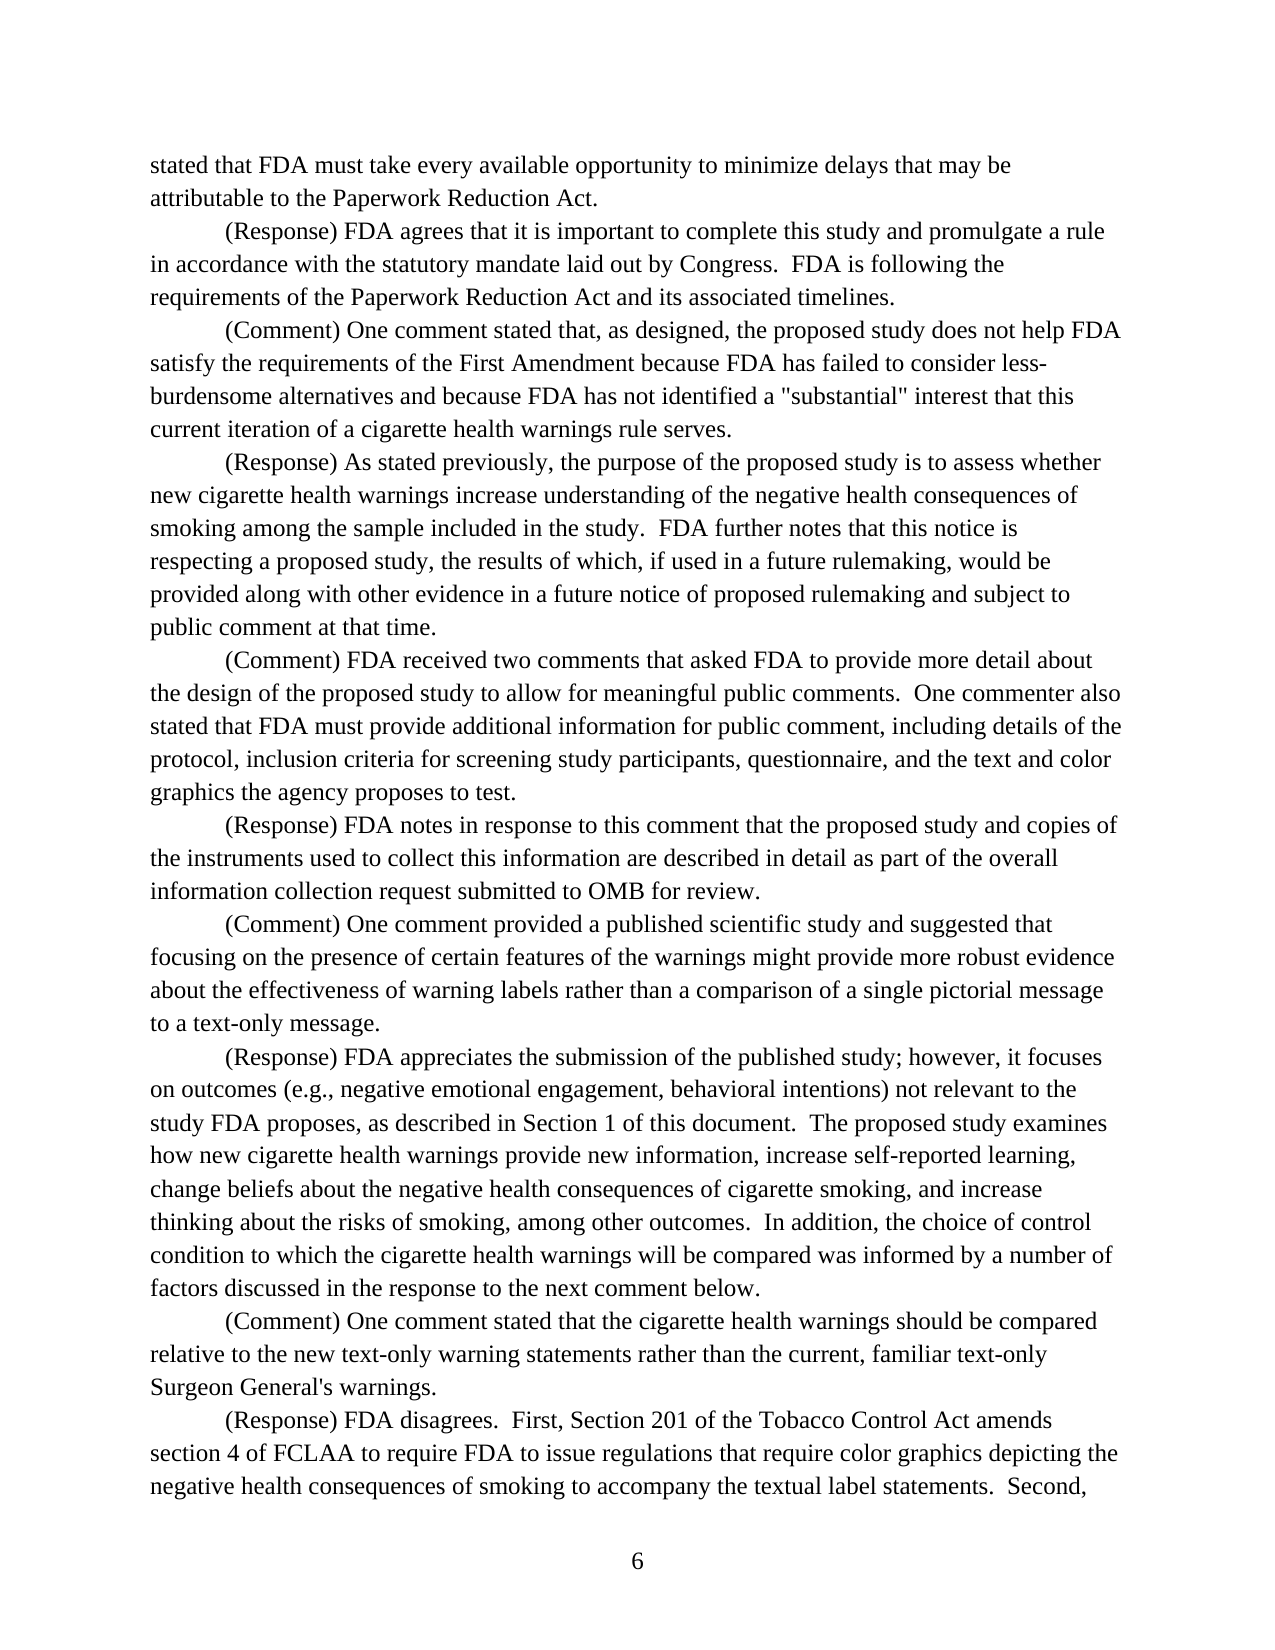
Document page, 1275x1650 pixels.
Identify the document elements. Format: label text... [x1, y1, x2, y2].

text (Response) As stated previously, the purpose of the proposed study is to assess whether new cigarette health warnings increase understanding of the negative health consequences of smoking among the sample included in the study. FDA further notes that this notice is respecting a proposed study, the results of which, if used in a future rulemaking, would be provided along with other evidence in a future notice of proposed rulemaking and subject to public comment at that time. [150, 447, 1125, 641]
text (Comment) One comment provided a published scientific study and suggested that focusing on the presence of certain features of the warnings might provide more robust evidence about the effectiveness of warning labels rather than a comparison of a single pictorial message to a text-only message. [150, 909, 1125, 1037]
text (Comment) FDA received two comments that asked FDA to provide more detail about the design of the proposed study to allow for meaningful public comments. One commenter also stated that FDA must provide additional information for public comment, including details of the protocol, inclusion criteria for screening study participants, questionnaire, and the text and color graphics the agency proposes to test. [150, 645, 1125, 806]
text (Response) FDA agrees that it is important to complete this study and promulgate a rule in accordance with the statutory mandate laid out by Congress. FDA is following the requirements of the Paperwork Reduction Act and its associated timelines. [150, 216, 1125, 311]
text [150, 150, 1125, 212]
text (Response) FDA appreciates the submission of the published study; however, it focuses on outcomes (e.g., negative emotional engagement, behavioral intentions) not relevant to the study FDA proposes, as described in Section 1 of this document. The proposed study examines how new cigarette health warnings provide new information, increase self-reported learning, change beliefs about the negative health consequences of cigarette smoking, and increase thinking about the risks of smoking, among other outcomes. In addition, the choice of control condition to which the cigarette health warnings will be compared was informed by a number of factors discussed in the response to the next comment below. [150, 1042, 1125, 1301]
text (Comment) One comment stated that, as designed, the proposed study does not help FDA satisfy the requirements of the First Amendment because FDA has failed to consider less-burdensome alternatives and because FDA has not identified a "substantial" interest that this current iteration of a cigarette health warnings rule serves. [150, 315, 1125, 443]
text (Response) FDA notes in response to this comment that the proposed study and copies of the instruments used to collect this information are described in detail as part of the overall information collection request submitted to OMB for review. [150, 810, 1125, 905]
text (Comment) One comment stated that the cigarette health warnings should be compared relative to the new text-only warning statements rather than the current, familiar text-only Surgeon General's warnings. [150, 1306, 1125, 1401]
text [150, 1405, 1125, 1499]
